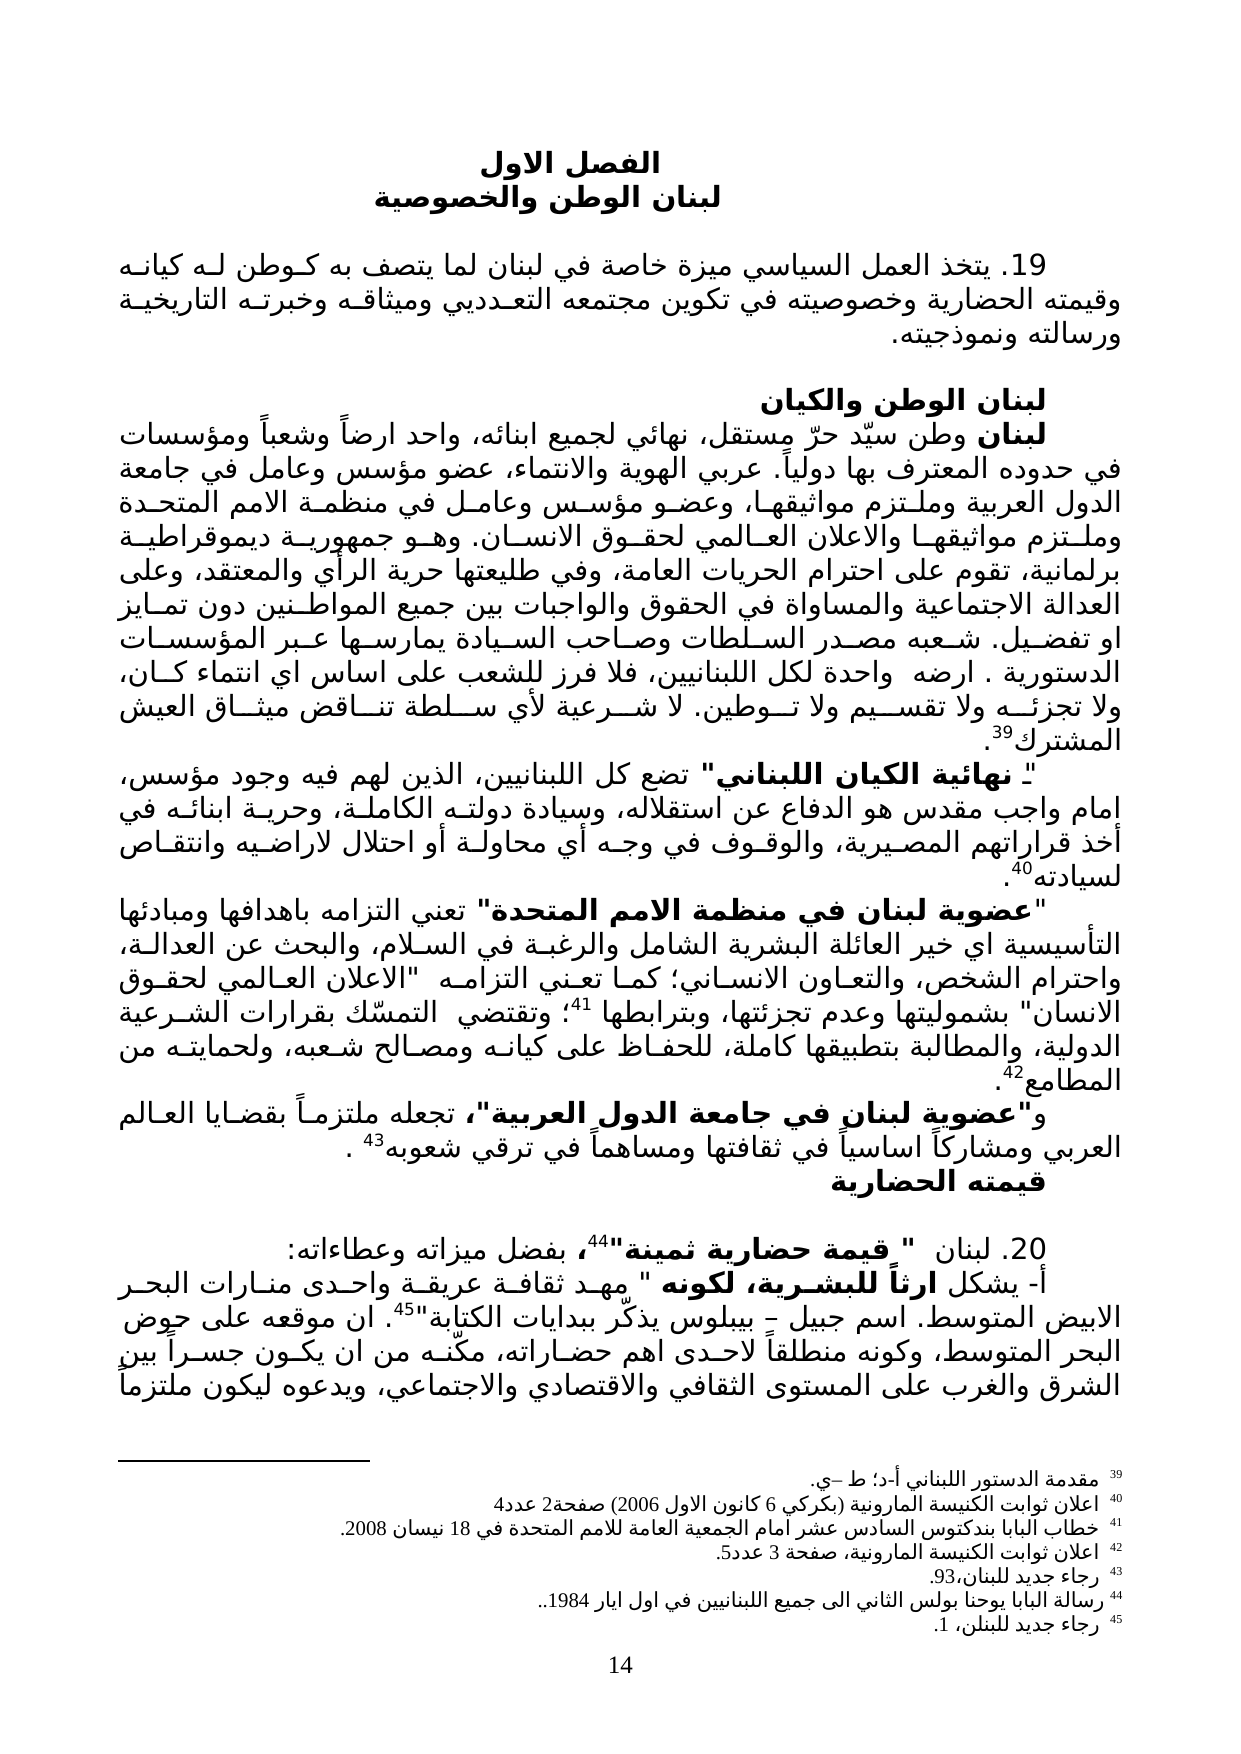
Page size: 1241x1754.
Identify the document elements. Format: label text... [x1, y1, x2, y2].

text 20. لبنان " قيمة حضارية ثمينة"، بفضل ميزاته وعطاءاته: [118, 1232, 1122, 1266]
text "عضوية لبنان في منظمة الامم المتحدة" تعني التزامه باهدافها ومبادئها التأسيسية اي خير العائلة البشرية الشامل والرغبة في السلام، والبحث عن العدالة، واحترام الشخص، والتعاون الانساني؛ كما تعني التزامه "الاعلان العالمي لحقوق الانسان" بشموليتها وعدم تجزئتها، وبترابطها ؛ وتقتضي التمسّك بقرارات الشرعية الدولية، والمطالبة بتطبيقها كاملة، للحفاظ على كيانه ومصالح شعبه، ولحمايته من المطامع. [118, 893, 1122, 1097]
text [118, 1266, 1122, 1402]
text قيمته الحضارية [118, 1165, 1122, 1199]
text و"عضوية لبنان في جامعة الدول العربية"، تجعله ملتزماً بقضايا العالم العربي ومشاركاً اساسياً في ثقافتها ومساهماً في ترقي شعوبه . [118, 1097, 1122, 1165]
text لبنان الوطن والخصوصية [118, 181, 1122, 215]
text 19. يتخذ العمل السياسي ميزة خاصة في لبنان لما يتصف به كوطن له كيانه وقيمته الحضارية وخصوصيته في تكوين مجتمعه التعدديي وميثاقه وخبرته التاريخية ورسالته ونموذجيته. [118, 248, 1122, 350]
text الفصل الاول [118, 147, 1122, 181]
text لبنان وطن سيّد حرّ مستقل، نهائي لجميع ابنائه، واحد ارضاً وشعباً ومؤسسات في حدوده المعترف بها دولياً. عربي الهوية والانتماء، عضو مؤسس وعامل في جامعة الدول العربية وملتزم مواثيقها، وعضو مؤسس وعامل في منظمة الامم المتحدة وملتزم مواثيقها والاعلان العالمي لحقوق الانسان. وهو جمهورية ديموقراطية برلمانية، تقوم على احترام الحريات العامة، وفي طليعتها حرية الرأي والمعتقد، وعلى العدالة الاجتماعية والمساواة في الحقوق والواجبات بين جميع المواطنين دون تمايز او تفضيل. شعبه مصدر السلطات وصاحب السيادة يمارسها عبر المؤسسات الدستورية . ارضه واحدة لكل اللبنانيين، فلا فرز للشعب على اساس اي انتماء كان، ولا تجزئه ولا تقسيم ولا توطين. لا شرعية لأي سلطة تناقض ميثاق العيش المشترك. [118, 418, 1122, 757]
text لبنان الوطن والكيان [118, 384, 1122, 418]
text " نهائية الكيان اللبناني" تضع كل اللبنانيين، الذين لهم فيه وجود مؤسس، امام واجب مقدس هو الدفاع عن استقلاله، وسيادة دولته الكاملة، وحرية ابنائه في أخذ قراراتهم المصيرية، والوقوف في وجه أي محاولة أو احتلال لاراضيه وانتقاص لسيادته. [118, 757, 1122, 893]
